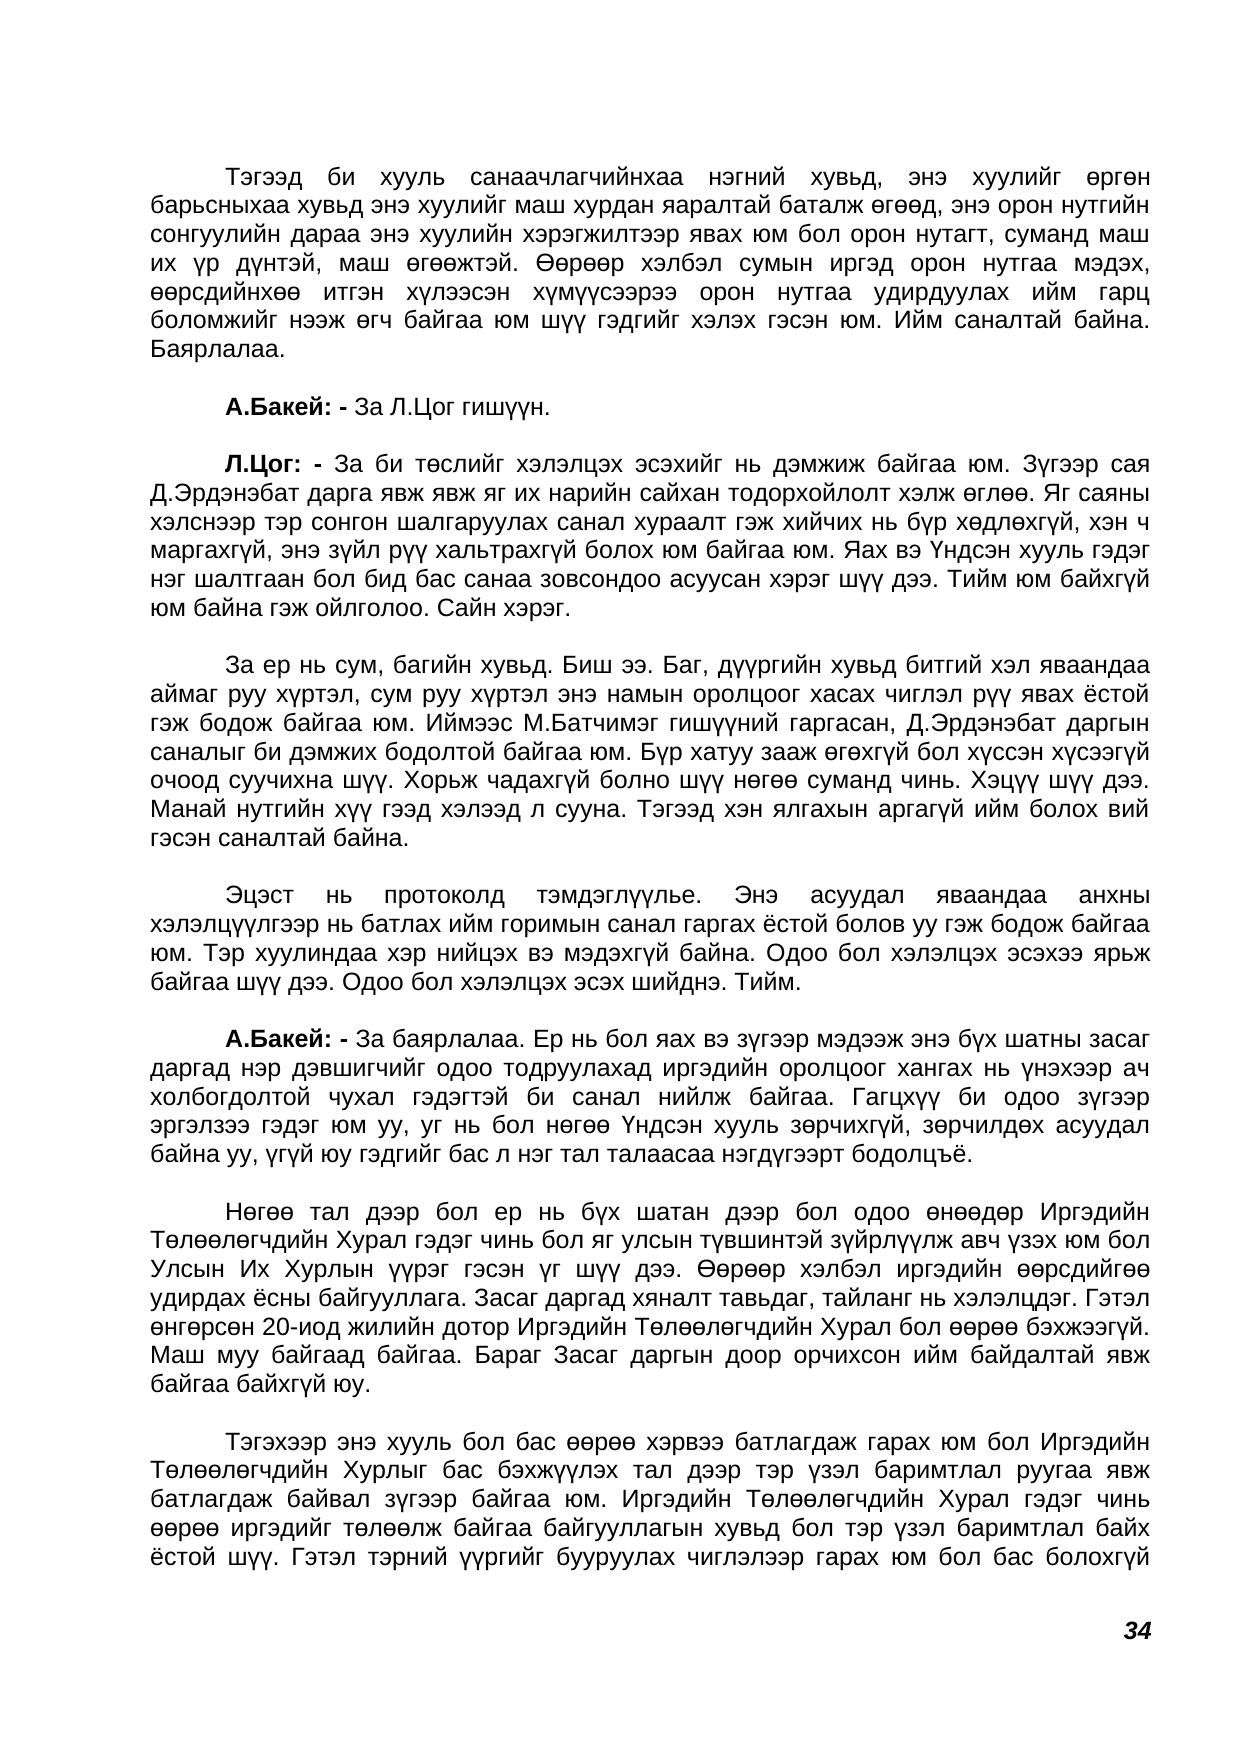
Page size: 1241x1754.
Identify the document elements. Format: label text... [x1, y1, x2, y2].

text Нөгөө тал дээр бол ер нь бүх шатан дээр бол одоо өнөөдөр Иргэдийн Төлөөлөгчдийн Хурал гэдэг чинь бол яг улсын түвшинтэй зүйрлүүлж авч үзэх юм бол Улсын Их Хурлын үүрэг гэсэн үг шүү дээ. Өөрөөр хэлбэл иргэдийн өөрсдийгөө удирдах ёсны байгууллага. Засаг даргад хяналт тавьдаг, тайланг нь хэлэлцдэг. Гэтэл өнгөрсөн 20-иод жилийн дотор Иргэдийн Төлөөлөгчдийн Хурал бол өөрөө бэхжээгүй. Маш муу байгаад байгаа. Бараг Засаг даргын доор орчихсон ийм байдалтай явж байгаа байхгүй юу. [150, 1197, 1151, 1398]
text А.Бакей: - За баярлалаа. Ер нь бол яах вэ зүгээр мэдээж энэ бүх шатны засаг даргад нэр дэвшигчийг одоо тодруулахад иргэдийн оролцоог хангах нь үнэхээр ач холбогдолтой чухал гэдэгтэй би санал нийлж байгаа. Гагцхүү би одоо зүгээр эргэлзээ гэдэг юм уу, уг нь бол нөгөө Үндсэн хууль зөрчихгүй, зөрчилдөх асуудал байна уу, үгүй юу гэдгийг бас л нэг тал талаасаа нэгдүгээрт бодолцъё. [150, 1024, 1151, 1168]
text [150, 1427, 1151, 1570]
text Эцэст нь протоколд тэмдэглүүлье. Энэ асуудал яваандаа анхны хэлэлцүүлгээр нь батлах ийм горимын санал гаргах ёстой болов уу гэж бодож байгаа юм. Тэр хуулиндаа хэр нийцэх вэ мэдэхгүй байна. Одоо бол хэлэлцэх эсэхээ ярьж байгаа шүү дээ. Одоо бол хэлэлцэх эсэх шийднэ. Тийм. [150, 880, 1151, 995]
text Тэгээд би хууль санаачлагчийнхаа нэгний хувьд, энэ хуулийг өргөн барьсныхаа хувьд энэ хуулийг маш хурдан яаралтай баталж өгөөд, энэ орон нутгийн сонгуулийн дараа энэ хуулийн хэрэгжилтээр явах юм бол орон нутагт, суманд маш их үр дүнтэй, маш өгөөжтэй. Өөрөөр хэлбэл сумын иргэд орон нутгаа мэдэх, өөрсдийнхөө итгэн хүлээсэн хүмүүсээрээ орон нутгаа удирдуулах ийм гарц боломжийг нээж өгч байгаа юм шүү гэдгийг хэлэх гэсэн юм. Ийм саналтай байна. Баярлалаа. [150, 162, 1151, 363]
text За ер нь сум, багийн хувьд. Биш ээ. Баг, дүүргийн хувьд битгий хэл яваандаа аймаг руу хүртэл, сум руу хүртэл энэ намын оролцоог хасах чиглэл рүү явах ёстой гэж бодож байгаа юм. Иймээс М.Батчимэг гишүүний гаргасан, Д.Эрдэнэбат даргын саналыг би дэмжих бодолтой байгаа юм. Бүр хатуу зааж өгөхгүй бол хүссэн хүсээгүй очоод суучихна шүү. Хорьж чадахгүй болно шүү нөгөө суманд чинь. Хэцүү шүү дээ. Манай нутгийн хүү гээд хэлээд л сууна. Тэгээд хэн ялгахын аргагүй ийм болох вий гэсэн саналтай байна. [150, 650, 1151, 852]
text А.Бакей: - За Л.Цог гишүүн. [150, 392, 1151, 420]
text Л.Цог: - За би төслийг хэлэлцэх эсэхийг нь дэмжиж байгаа юм. Зүгээр сая Д.Эрдэнэбат дарга явж явж яг их нарийн сайхан тодорхойлолт хэлж өглөө. Яг саяны хэлснээр тэр сонгон шалгаруулах санал хураалт гэж хийчих нь бүр хөдлөхгүй, хэн ч маргахгүй, энэ зүйл рүү хальтрахгүй болох юм байгаа юм. Яах вэ Үндсэн хууль гэдэг нэг шалтгаан бол бид бас санаа зовсондоо асуусан хэрэг шүү дээ. Тийм юм байхгүй юм байна гэж ойлголоо. Сайн хэрэг. [150, 449, 1151, 622]
